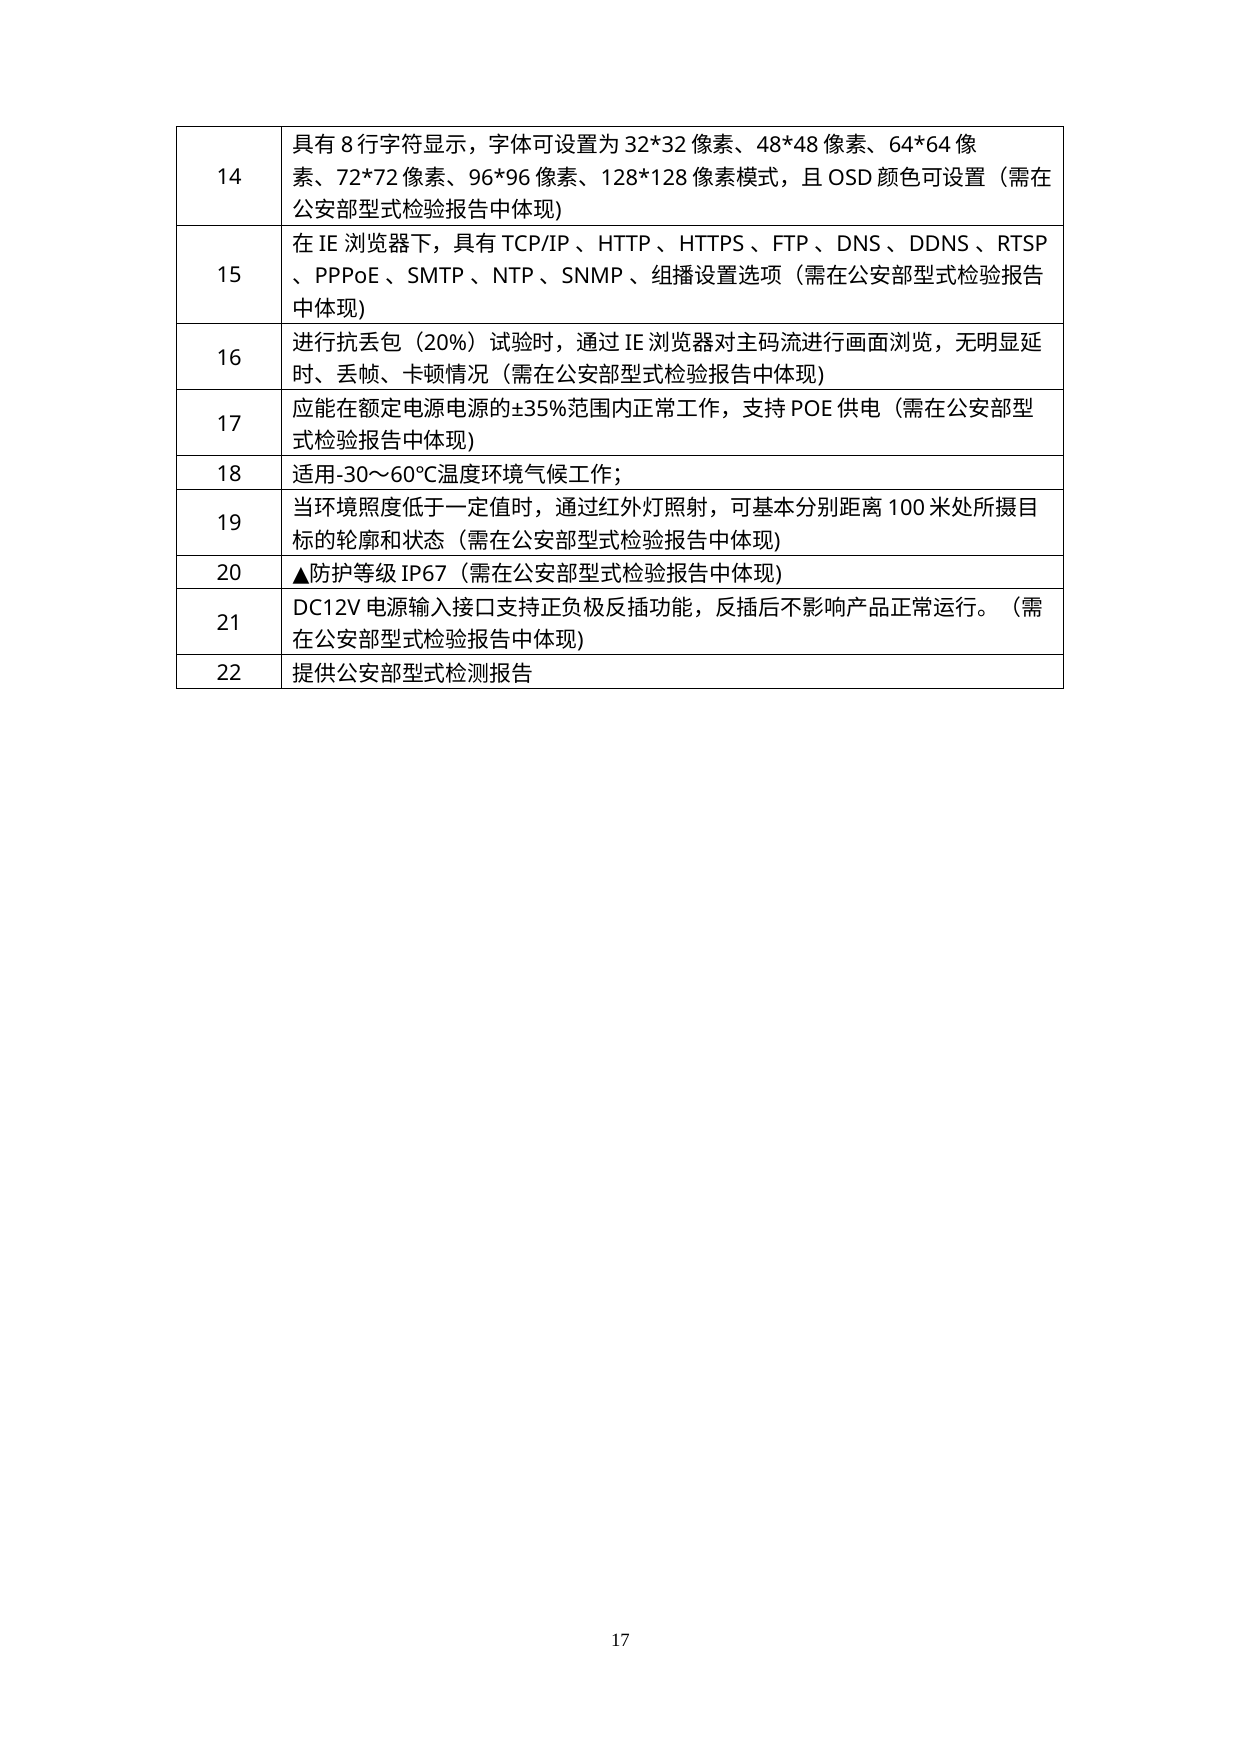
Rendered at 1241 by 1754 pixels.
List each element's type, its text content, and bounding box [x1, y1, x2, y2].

table_cell 18 [177, 456, 281, 489]
table_cell 具有8行字符显示，字体可设置为32*32像素、48*48像素、64*64像素、72*72像素、96*96像素、128*128像素模式，且OSD颜色可设置（需在公安部型式检验报告中体现) [282, 127, 1063, 224]
table_cell 进行抗丢包（20%）试验时，通过IE浏览器对主码流进行画面浏览，无明显延时、丢帧、卡顿情况（需在公安部型式检验报告中体现) [282, 324, 1063, 389]
table_cell 20 [177, 556, 281, 588]
table_cell 适用-30～60℃温度环境气候工作； [282, 456, 1063, 489]
table_cell DC12V电源输入接口支持正负极反插功能，反插后不影响产品正常运行。（需在公安部型式检验报告中体现) [282, 589, 1063, 654]
table_cell 15 [177, 226, 281, 323]
table_cell 21 [177, 589, 281, 654]
table_cell 当环境照度低于一定值时，通过红外灯照射，可基本分别距离100米处所摄目标的轮廓和状态（需在公安部型式检验报告中体现) [282, 490, 1063, 555]
table_cell 16 [177, 324, 281, 389]
table_cell 提供公安部型式检测报告 [282, 655, 1063, 688]
table_cell 17 [177, 390, 281, 455]
table_cell ▲防护等级IP67（需在公安部型式检验报告中体现) [282, 556, 1063, 588]
table_cell 应能在额定电源电源的±35%范围内正常工作，支持POE供电（需在公安部型式检验报告中体现) [282, 390, 1063, 455]
table_cell 在IE 浏览器下，具有TCP/IP 、HTTP 、HTTPS 、FTP 、DNS 、DDNS 、RTSP 、PPPoE 、SMTP 、NTP 、SNMP 、组播设置选项（需在公安部型式检验报告中体现) [282, 226, 1063, 323]
table_cell 14 [177, 127, 281, 224]
table_cell 22 [177, 655, 281, 688]
table_cell 19 [177, 490, 281, 555]
